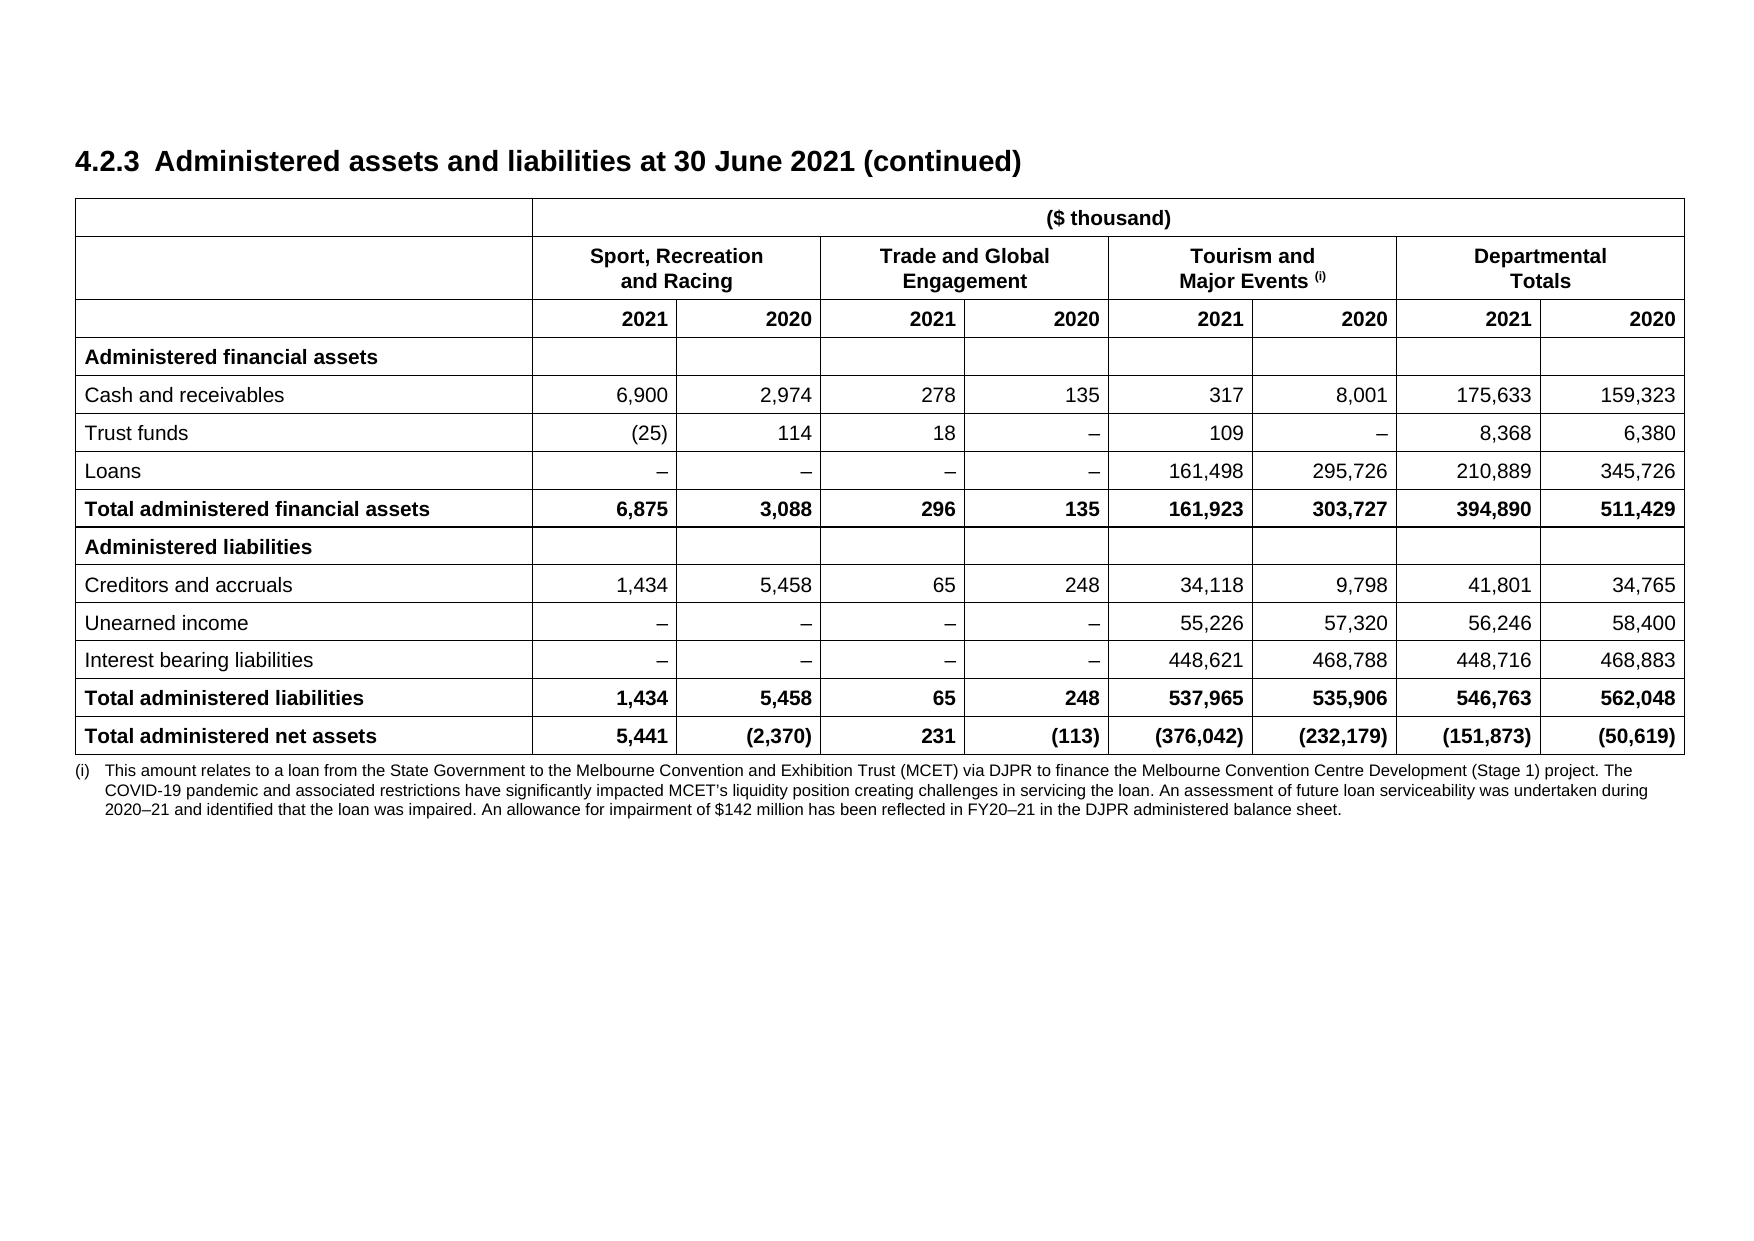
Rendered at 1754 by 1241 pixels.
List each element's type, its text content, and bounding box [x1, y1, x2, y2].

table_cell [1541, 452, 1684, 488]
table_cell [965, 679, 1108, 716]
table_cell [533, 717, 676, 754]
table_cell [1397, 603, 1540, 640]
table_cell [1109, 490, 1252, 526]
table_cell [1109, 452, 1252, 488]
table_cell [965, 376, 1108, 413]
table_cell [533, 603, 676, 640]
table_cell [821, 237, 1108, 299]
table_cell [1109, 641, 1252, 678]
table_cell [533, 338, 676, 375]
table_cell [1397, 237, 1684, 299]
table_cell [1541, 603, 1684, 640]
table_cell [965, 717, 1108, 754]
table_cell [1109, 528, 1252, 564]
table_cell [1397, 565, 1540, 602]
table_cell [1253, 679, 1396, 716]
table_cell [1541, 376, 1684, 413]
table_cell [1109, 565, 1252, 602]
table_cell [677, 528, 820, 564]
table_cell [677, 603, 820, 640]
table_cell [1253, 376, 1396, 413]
subtitle 4.2.3 Administered assets and liabilities at 30 June 2021 (continued) [75, 144, 1679, 177]
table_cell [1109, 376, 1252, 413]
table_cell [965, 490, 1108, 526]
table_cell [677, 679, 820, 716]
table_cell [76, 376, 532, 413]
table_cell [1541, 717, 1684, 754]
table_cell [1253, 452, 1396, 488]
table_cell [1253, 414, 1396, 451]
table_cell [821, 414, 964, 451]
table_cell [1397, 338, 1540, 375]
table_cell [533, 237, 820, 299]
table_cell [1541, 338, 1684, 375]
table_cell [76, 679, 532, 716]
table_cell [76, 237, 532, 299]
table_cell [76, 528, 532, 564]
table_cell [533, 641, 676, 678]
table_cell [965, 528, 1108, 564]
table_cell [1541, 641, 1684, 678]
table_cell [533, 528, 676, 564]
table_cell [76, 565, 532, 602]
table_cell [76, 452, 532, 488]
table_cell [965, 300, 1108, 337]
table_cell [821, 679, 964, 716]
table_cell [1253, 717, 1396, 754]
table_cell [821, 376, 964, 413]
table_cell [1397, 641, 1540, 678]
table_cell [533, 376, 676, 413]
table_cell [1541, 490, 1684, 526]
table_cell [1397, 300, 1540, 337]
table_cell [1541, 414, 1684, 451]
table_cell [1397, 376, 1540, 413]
text (i) This amount relates to a loan from the State Government to the Melbourne Convention and Exhibition Trust (MCET) via DJPR to finance the Melbourne Convention Centre Development (Stage 1) project. The COVID-19 pandemic and associated restrictions have significantly impacted MCET’s liquidity position creating challenges in servicing the loan. An assessment of future loan serviceability was undertaken during 2020–21 and identified that the loan was impaired. An allowance for impairment of $142 million has been reflected in FY20–21 in the DJPR administered balance sheet. [75, 761, 1679, 819]
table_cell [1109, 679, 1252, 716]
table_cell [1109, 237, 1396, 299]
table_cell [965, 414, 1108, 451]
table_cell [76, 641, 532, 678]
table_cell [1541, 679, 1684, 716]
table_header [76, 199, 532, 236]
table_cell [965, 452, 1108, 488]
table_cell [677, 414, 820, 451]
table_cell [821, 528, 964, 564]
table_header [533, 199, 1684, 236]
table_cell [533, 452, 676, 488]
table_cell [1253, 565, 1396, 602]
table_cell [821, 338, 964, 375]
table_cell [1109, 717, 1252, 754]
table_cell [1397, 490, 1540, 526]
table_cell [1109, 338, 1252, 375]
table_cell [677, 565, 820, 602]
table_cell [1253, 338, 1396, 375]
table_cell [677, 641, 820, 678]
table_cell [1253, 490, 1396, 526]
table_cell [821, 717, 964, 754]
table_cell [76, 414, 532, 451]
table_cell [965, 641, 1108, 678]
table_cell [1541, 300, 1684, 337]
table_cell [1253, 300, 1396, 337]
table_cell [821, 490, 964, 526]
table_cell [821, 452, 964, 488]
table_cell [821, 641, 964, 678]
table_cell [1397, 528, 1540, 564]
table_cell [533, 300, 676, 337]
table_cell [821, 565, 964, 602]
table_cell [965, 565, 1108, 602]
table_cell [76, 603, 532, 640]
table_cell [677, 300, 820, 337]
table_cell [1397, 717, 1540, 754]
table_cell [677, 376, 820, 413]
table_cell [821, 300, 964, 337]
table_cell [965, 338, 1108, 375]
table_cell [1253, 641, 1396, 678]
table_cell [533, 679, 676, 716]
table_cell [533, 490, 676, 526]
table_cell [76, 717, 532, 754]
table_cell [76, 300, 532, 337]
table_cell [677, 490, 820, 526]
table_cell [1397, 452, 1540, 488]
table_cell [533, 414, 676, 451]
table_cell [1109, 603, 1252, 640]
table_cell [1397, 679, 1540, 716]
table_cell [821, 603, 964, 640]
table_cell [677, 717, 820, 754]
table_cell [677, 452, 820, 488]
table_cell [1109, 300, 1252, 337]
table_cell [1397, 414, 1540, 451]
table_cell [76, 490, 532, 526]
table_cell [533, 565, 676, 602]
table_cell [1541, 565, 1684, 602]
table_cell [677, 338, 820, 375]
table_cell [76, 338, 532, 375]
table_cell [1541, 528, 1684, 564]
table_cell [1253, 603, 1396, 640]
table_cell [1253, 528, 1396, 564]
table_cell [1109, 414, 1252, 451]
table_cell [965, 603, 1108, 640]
